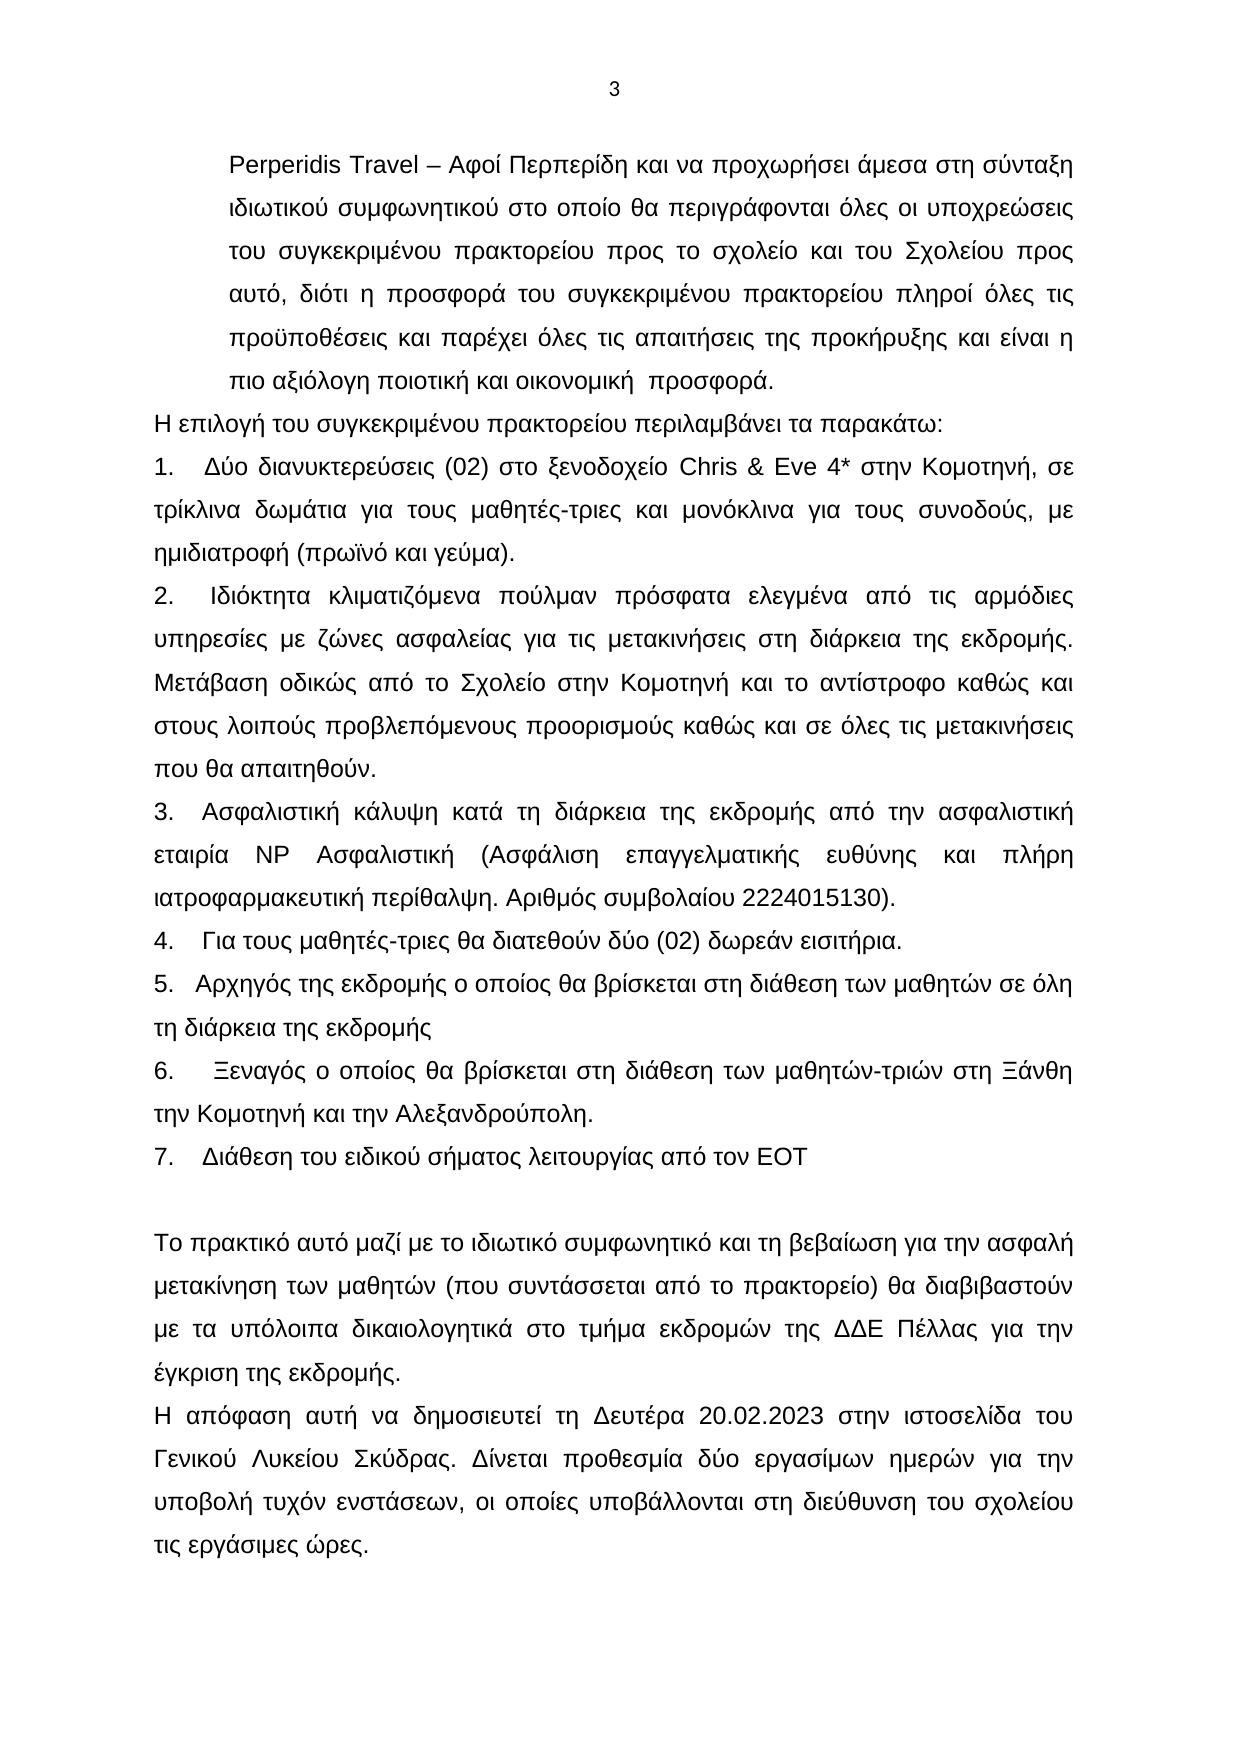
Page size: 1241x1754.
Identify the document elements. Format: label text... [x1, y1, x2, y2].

text 6. Ξεναγός ο οποίος θα βρίσκεται στη διάθεση των μαθητών-τριών στη Ξάνθη την Κομοτηνή και την Αλεξανδρούπολη. [153, 1056, 1075, 1127]
text 2. Ιδιόκτητα κλιματιζόμενα πούλμαν πρόσφατα ελεγμένα από τις αρμόδιες υπηρεσίες με ζώνες ασφαλείας για τις μετακινήσεις στη διάρκεια της εκδρομής. Μετάβαση οδικώς από το Σχολείο στην Κομοτηνή και το αντίστροφο καθώς και στους λοιπούς προβλεπόμενους προορισμούς καθώς και σε όλες τις μετακινήσεις που θα απαιτηθούν. [153, 581, 1075, 782]
text 3. Ασφαλιστική κάλυψη κατά τη διάρκεια της εκδρομής από την ασφαλιστική εταιρία NP Ασφαλιστική (Ασφάλιση επαγγελματικής ευθύνης και πλήρη ιατροφαρμακευτική περίθαλψη. Αριθμός συμβολαίου 2224015130). [153, 797, 1075, 912]
text 4. Για τους μαθητές-τριες θα διατεθούν δύο (02) δωρεάν εισιτήρια. [153, 926, 1075, 955]
text 7. Διάθεση του ειδικού σήματος λειτουργίας από τον ΕΟΤ [153, 1142, 1075, 1171]
text Το πρακτικό αυτό μαζί με το ιδιωτικό συμφωνητικό και τη βεβαίωση για την ασφαλή μετακίνηση των μαθητών (που συντάσσεται από το πρακτορείο) θα διαβιβαστούν με τα υπόλοιπα δικαιολογητικά στο τμήμα εκδρομών της ΔΔΕ Πέλλας για την έγκριση της εκδρομής. [153, 1228, 1075, 1386]
text 5. Αρχηγός της εκδρομής ο οποίος θα βρίσκεται στη διάθεση των μαθητών σε όλη τη διάρκεια της εκδρομής [153, 969, 1075, 1041]
text Η απόφαση αυτή να δημοσιευτεί τη Δευτέρα 20.02.2023 στην ιστοσελίδα του Γενικού Λυκείου Σκύδρας. Δίνεται προθεσμία δύο εργασίμων ημερών για την υποβολή τυχόν ενστάσεων, οι οποίες υποβάλλονται στη διεύθυνση του σχολείου τις εργάσιμες ώρες. [153, 1401, 1075, 1559]
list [191, 150, 1075, 394]
text 1. Δύο διανυκτερεύσεις (02) στο ξενοδοχείο Chris & Eve 4* στην Κομοτηνή, σε τρίκλινα δωμάτια για τους μαθητές-τριες και μονόκλινα για τους συνοδούς, με ημιδιατροφή (πρωϊνό και γεύμα). [153, 452, 1075, 567]
text Η επιλογή του συγκεκριμένου πρακτορείου περιλαμβάνει τα παρακάτω: [153, 409, 1075, 437]
